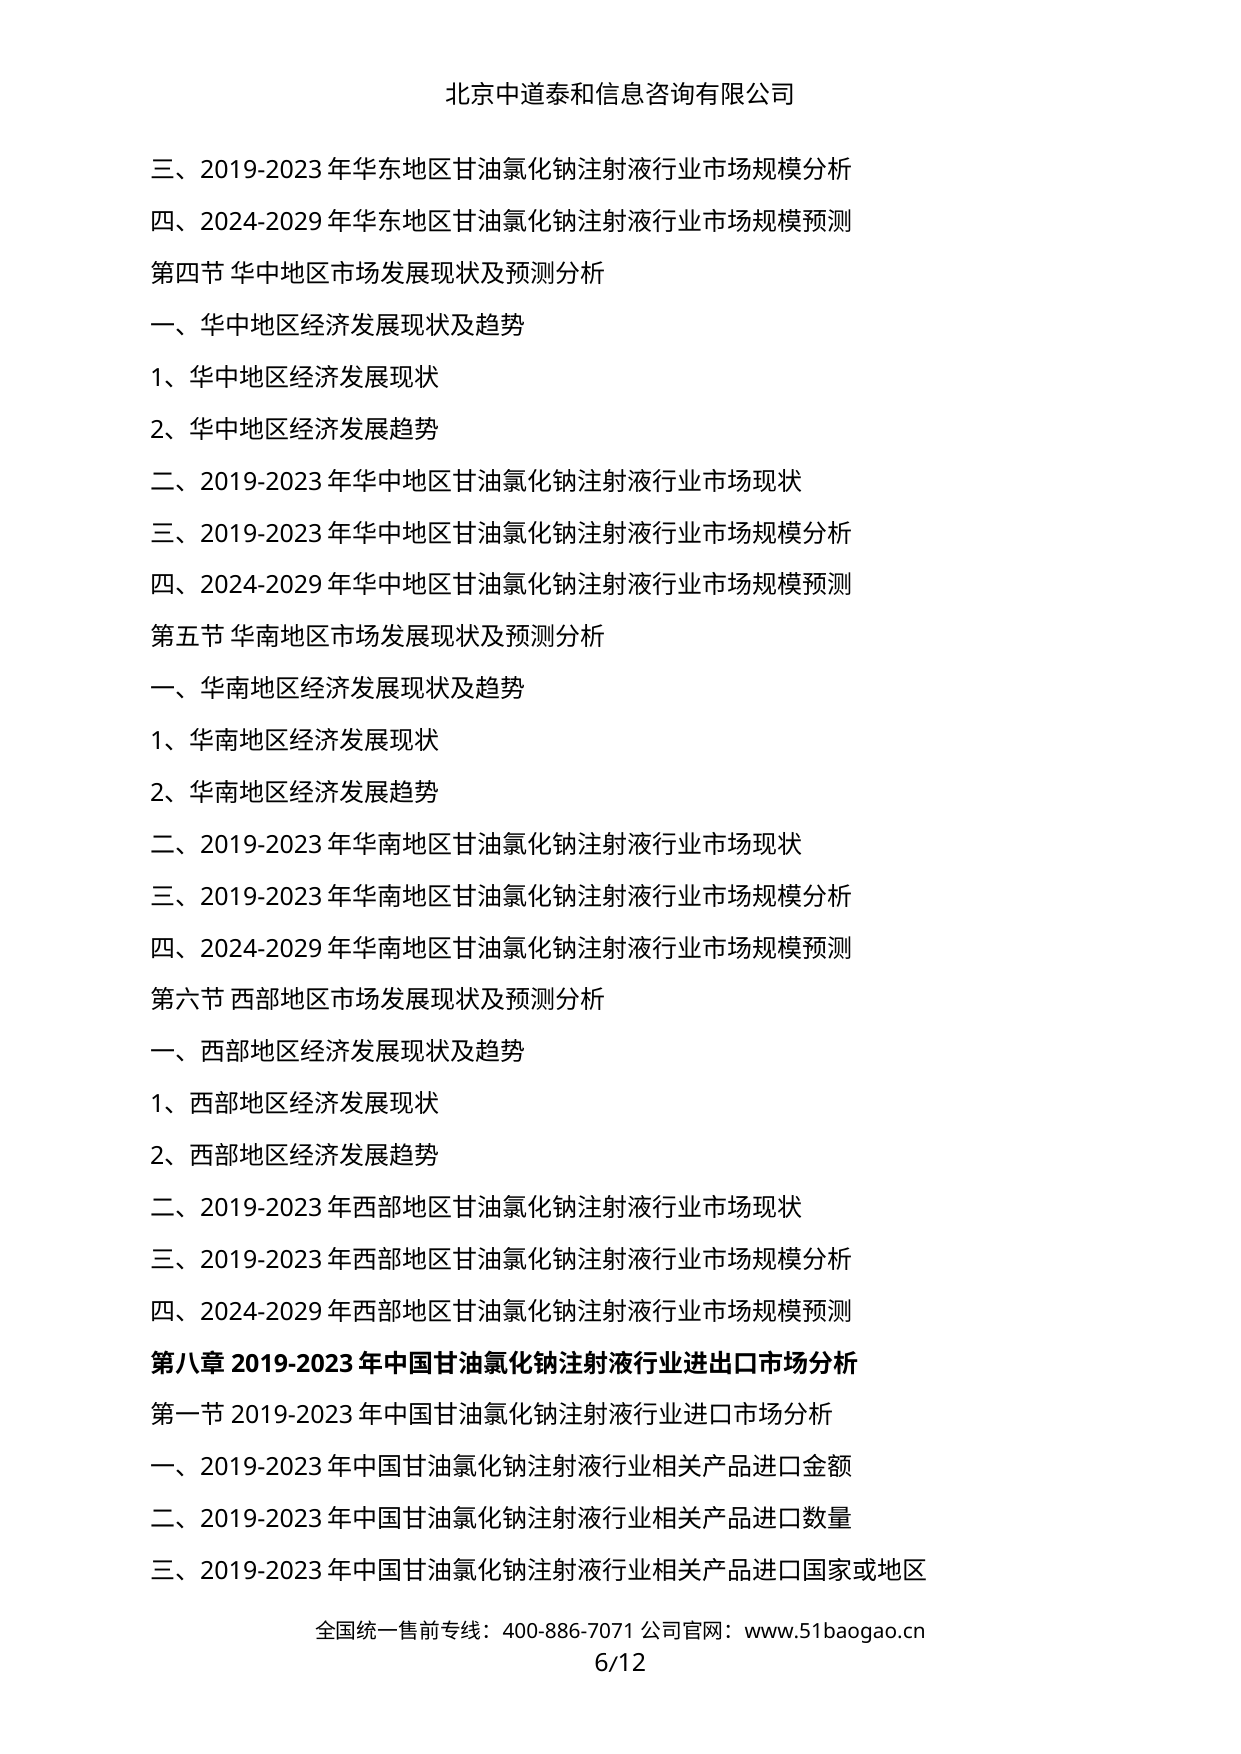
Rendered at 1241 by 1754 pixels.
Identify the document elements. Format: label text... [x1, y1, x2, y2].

text 三、2019-2023年西部地区甘油氯化钠注射液行业市场规模分析 [150, 1239, 1090, 1276]
text 三、2019-2023年中国甘油氯化钠注射液行业相关产品进口国家或地区 [150, 1551, 1090, 1587]
text 1、华中地区经济发展现状 [150, 357, 1090, 394]
text 第八章 2019-2023年中国甘油氯化钠注射液行业进出口市场分析 [150, 1343, 1090, 1379]
text 1、华南地区经济发展现状 [150, 721, 1090, 757]
text 2、华南地区经济发展趋势 [150, 772, 1090, 809]
text 一、华南地区经济发展现状及趋势 [150, 669, 1090, 705]
text 第四节 华中地区市场发展现状及预测分析 [150, 254, 1090, 290]
text 第一节 2019-2023年中国甘油氯化钠注射液行业进口市场分析 [150, 1395, 1090, 1431]
text 四、2024-2029年西部地区甘油氯化钠注射液行业市场规模预测 [150, 1291, 1090, 1327]
text 一、华中地区经济发展现状及趋势 [150, 306, 1090, 342]
text 2、西部地区经济发展趋势 [150, 1136, 1090, 1172]
text 二、2019-2023年西部地区甘油氯化钠注射液行业市场现状 [150, 1187, 1090, 1224]
text 第五节 华南地区市场发展现状及预测分析 [150, 617, 1090, 653]
text 二、2019-2023年中国甘油氯化钠注射液行业相关产品进口数量 [150, 1499, 1090, 1535]
text 四、2024-2029年华南地区甘油氯化钠注射液行业市场规模预测 [150, 928, 1090, 964]
text 四、2024-2029年华东地区甘油氯化钠注射液行业市场规模预测 [150, 202, 1090, 238]
text 第六节 西部地区市场发展现状及预测分析 [150, 980, 1090, 1016]
text 三、2019-2023年华南地区甘油氯化钠注射液行业市场规模分析 [150, 876, 1090, 912]
text 一、2019-2023年中国甘油氯化钠注射液行业相关产品进口金额 [150, 1447, 1090, 1483]
text 二、2019-2023年华中地区甘油氯化钠注射液行业市场现状 [150, 461, 1090, 497]
text 四、2024-2029年华中地区甘油氯化钠注射液行业市场规模预测 [150, 565, 1090, 601]
text 三、2019-2023年华中地区甘油氯化钠注射液行业市场规模分析 [150, 513, 1090, 549]
text 2、华中地区经济发展趋势 [150, 409, 1090, 446]
text 二、2019-2023年华南地区甘油氯化钠注射液行业市场现状 [150, 824, 1090, 861]
text 1、西部地区经济发展现状 [150, 1084, 1090, 1120]
text 一、西部地区经济发展现状及趋势 [150, 1032, 1090, 1068]
text 三、2019-2023年华东地区甘油氯化钠注射液行业市场规模分析 [150, 150, 1090, 186]
